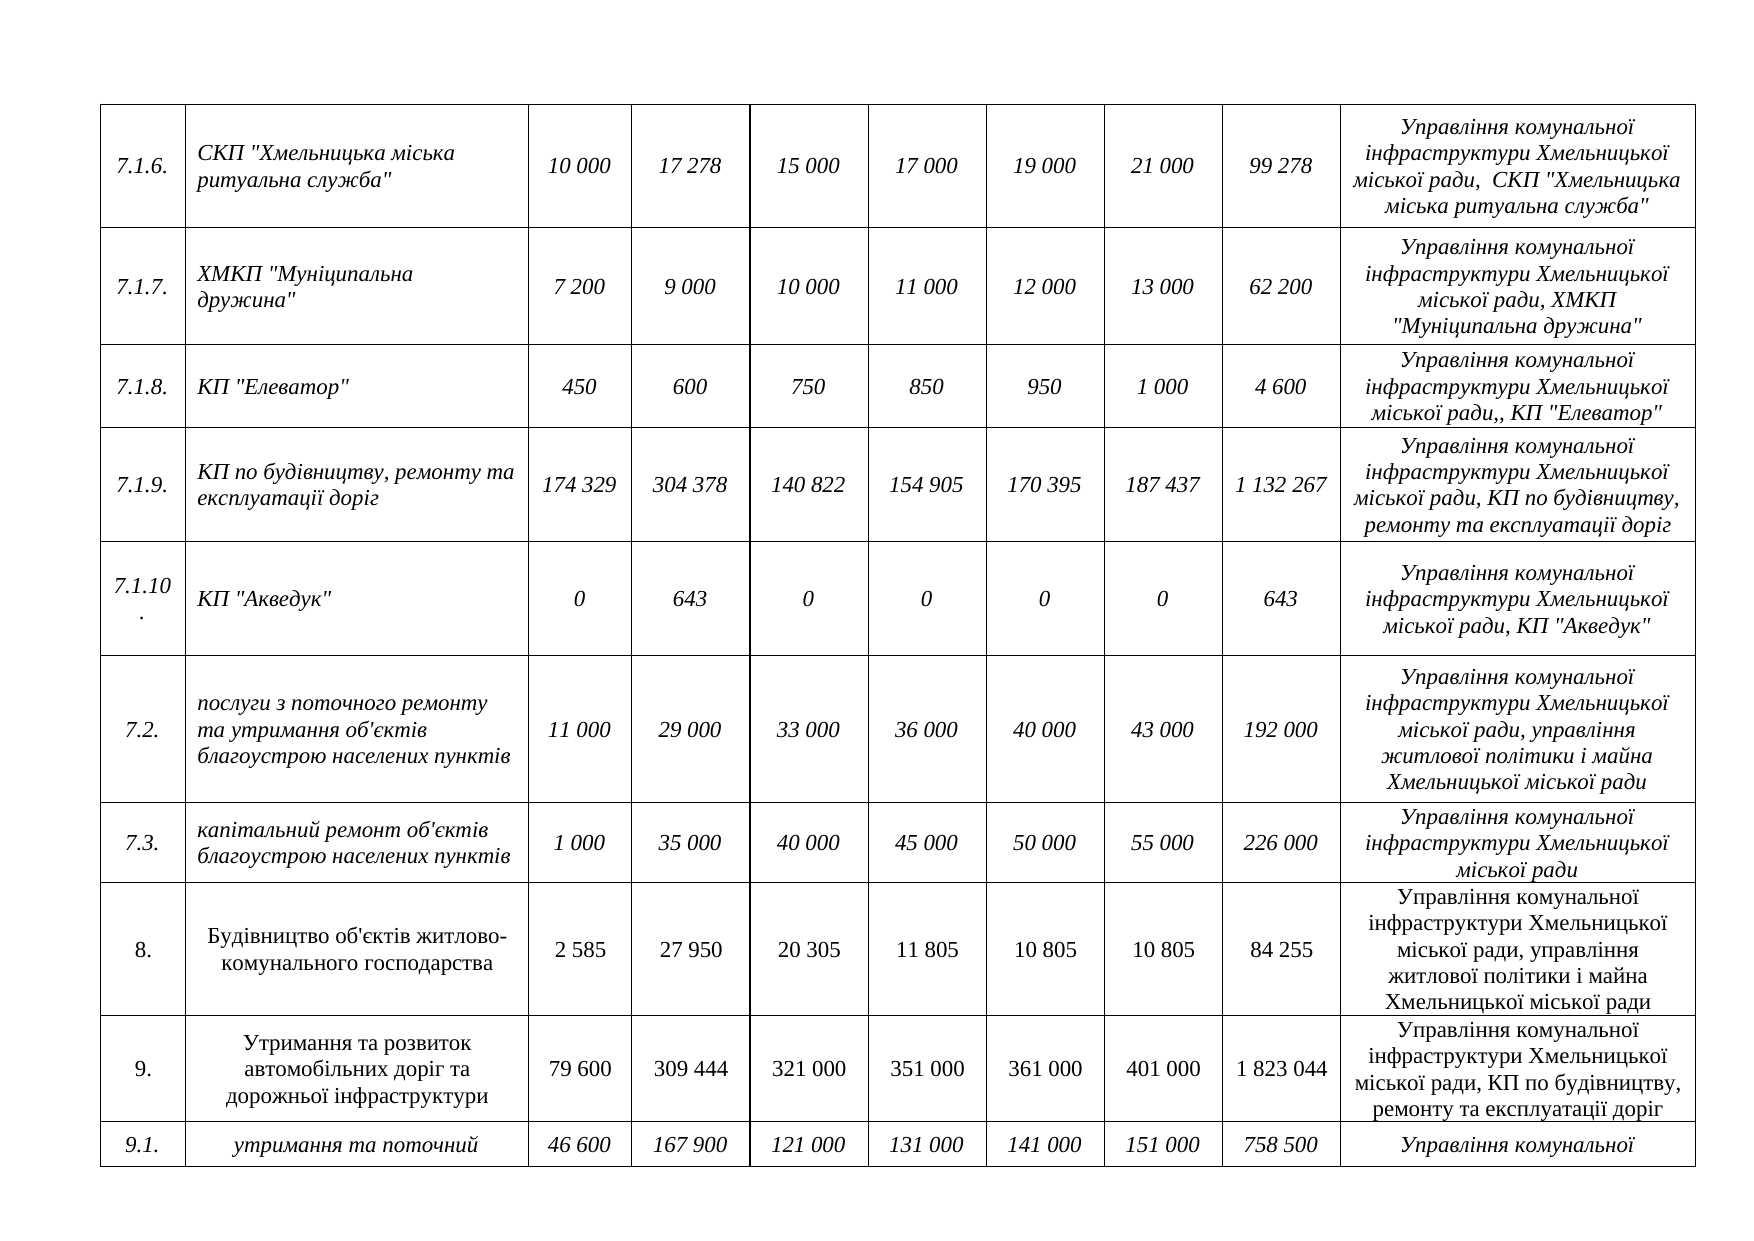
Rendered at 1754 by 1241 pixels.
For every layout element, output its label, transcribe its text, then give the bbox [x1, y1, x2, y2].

table_cell 10 805 [987, 883, 1104, 1015]
table_cell 62 200 [1223, 228, 1340, 344]
table_cell 0 [987, 542, 1104, 655]
table_cell 10 000 [751, 228, 868, 344]
table_cell 43 000 [1105, 656, 1222, 802]
table_cell Управління комунальної інфраструктури Хмельницької міської ради, КП по будівництву, ремонту та експлуатації доріг [1341, 428, 1695, 541]
table_cell 7.1.10. [101, 542, 185, 655]
table_cell 20 305 [751, 883, 868, 1015]
table_cell 7.1.7. [101, 228, 185, 344]
table_cell КП "Елеватор" [186, 345, 528, 427]
table_cell Управління комунальної інфраструктури Хмельницької міської ради, СКП "Хмельницька міська ритуальна служба" [1341, 105, 1695, 227]
table_cell капітальний ремонт об'єктів благоустрою населених пунктів [186, 803, 528, 882]
table_cell 1 000 [1105, 345, 1222, 427]
table_cell 9.1. [101, 1122, 185, 1166]
table_cell 33 000 [751, 656, 868, 802]
table_cell 45 000 [869, 803, 986, 882]
table_cell СКП "Хмельницька міська ритуальна служба" [186, 105, 528, 227]
table_cell 12 000 [987, 228, 1104, 344]
table_cell 309 444 [632, 1016, 749, 1121]
table_cell Управління комунальної інфраструктури Хмельницької міської ради, КП "Акведук" [1341, 542, 1695, 655]
table_cell 154 905 [869, 428, 986, 541]
table_cell 4 600 [1223, 345, 1340, 427]
table_cell 35 000 [632, 803, 749, 882]
table_cell Управління комунальної інфраструктури Хмельницької міської ради, управління житлової політики і майна Хмельницької міської ради [1341, 883, 1695, 1015]
table_cell послуги з поточного ремонту та утримання об'єктів благоустрою населених пунктів [186, 656, 528, 802]
table_cell 401 000 [1105, 1016, 1222, 1121]
table_cell КП по будівництву, ремонту та експлуатації доріг [186, 428, 528, 541]
table_cell 11 805 [869, 883, 986, 1015]
table_cell 21 000 [1105, 105, 1222, 227]
table_cell 151 000 [1105, 1122, 1222, 1166]
table_cell 170 395 [987, 428, 1104, 541]
table_cell 11 000 [869, 228, 986, 344]
table_cell 131 000 [869, 1122, 986, 1166]
table_cell 1 132 267 [1223, 428, 1340, 541]
table_cell 361 000 [987, 1016, 1104, 1121]
table_cell 84 255 [1223, 883, 1340, 1015]
table_cell 351 000 [869, 1016, 986, 1121]
table_cell 7.3. [101, 803, 185, 882]
table_cell 121 000 [751, 1122, 868, 1166]
table_cell 850 [869, 345, 986, 427]
table_cell Будівництво об'єктів житлово-комунального господарства [186, 883, 528, 1015]
table_cell 7 200 [529, 228, 631, 344]
table_cell Управління комунальної інфраструктури Хмельницької міської ради, КП по будівництву, ремонту та експлуатації доріг [1341, 1016, 1695, 1121]
table_cell 0 [529, 542, 631, 655]
table_cell Управління комунальної інфраструктури Хмельницької міської ради,, КП "Елеватор" [1341, 345, 1695, 427]
table_cell 1 000 [529, 803, 631, 882]
table_cell 2 585 [529, 883, 631, 1015]
table_cell 1 823 044 [1223, 1016, 1340, 1121]
table_cell 643 [1223, 542, 1340, 655]
table_cell 7.1.6. [101, 105, 185, 227]
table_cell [186, 1122, 528, 1166]
table_cell 9 000 [632, 228, 749, 344]
table_cell 174 329 [529, 428, 631, 541]
table_cell 40 000 [987, 656, 1104, 802]
table_cell 11 000 [529, 656, 631, 802]
table_cell Утримання та розвиток автомобільних доріг та дорожньої інфраструктури [186, 1016, 528, 1121]
table_cell Управління комунальної інфраструктури Хмельницької міської ради, управління житлової політики і майна Хмельницької міської ради [1341, 656, 1695, 802]
table_cell 750 [751, 345, 868, 427]
table_cell 140 822 [751, 428, 868, 541]
table_cell 10 805 [1105, 883, 1222, 1015]
table_cell 7.1.9. [101, 428, 185, 541]
table_cell 17 278 [632, 105, 749, 227]
table_cell 0 [869, 542, 986, 655]
table_cell 7.2. [101, 656, 185, 802]
table_cell 9. [101, 1016, 185, 1121]
table_cell 15 000 [751, 105, 868, 227]
table_cell 321 000 [751, 1016, 868, 1121]
table_cell КП "Акведук" [186, 542, 528, 655]
table_cell 0 [751, 542, 868, 655]
table_cell 8. [101, 883, 185, 1015]
table_cell 10 000 [529, 105, 631, 227]
table_cell 13 000 [1105, 228, 1222, 344]
table_cell 192 000 [1223, 656, 1340, 802]
table_cell 27 950 [632, 883, 749, 1015]
table_cell 187 437 [1105, 428, 1222, 541]
table_cell 99 278 [1223, 105, 1340, 227]
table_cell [1341, 1122, 1695, 1166]
table_cell 643 [632, 542, 749, 655]
table_cell 141 000 [987, 1122, 1104, 1166]
table_cell 0 [1105, 542, 1222, 655]
table_cell ХМКП "Муніципальна дружина" [186, 228, 528, 344]
table_cell 600 [632, 345, 749, 427]
table_cell 950 [987, 345, 1104, 427]
table_cell 450 [529, 345, 631, 427]
table_cell 46 600 [529, 1122, 631, 1166]
table_cell Управління комунальної інфраструктури Хмельницької міської ради [1341, 803, 1695, 882]
table_cell 19 000 [987, 105, 1104, 227]
table_cell 17 000 [869, 105, 986, 227]
table_cell 40 000 [751, 803, 868, 882]
table_cell 29 000 [632, 656, 749, 802]
table_cell Управління комунальної інфраструктури Хмельницької міської ради, ХМКП "Муніципальна дружина" [1341, 228, 1695, 344]
table_cell 79 600 [529, 1016, 631, 1121]
table_cell 50 000 [987, 803, 1104, 882]
table_cell 758 500 [1223, 1122, 1340, 1166]
table_cell 226 000 [1223, 803, 1340, 882]
table_cell 167 900 [632, 1122, 749, 1166]
table_cell 304 378 [632, 428, 749, 541]
table_cell 55 000 [1105, 803, 1222, 882]
table_cell 36 000 [869, 656, 986, 802]
table_cell 7.1.8. [101, 345, 185, 427]
